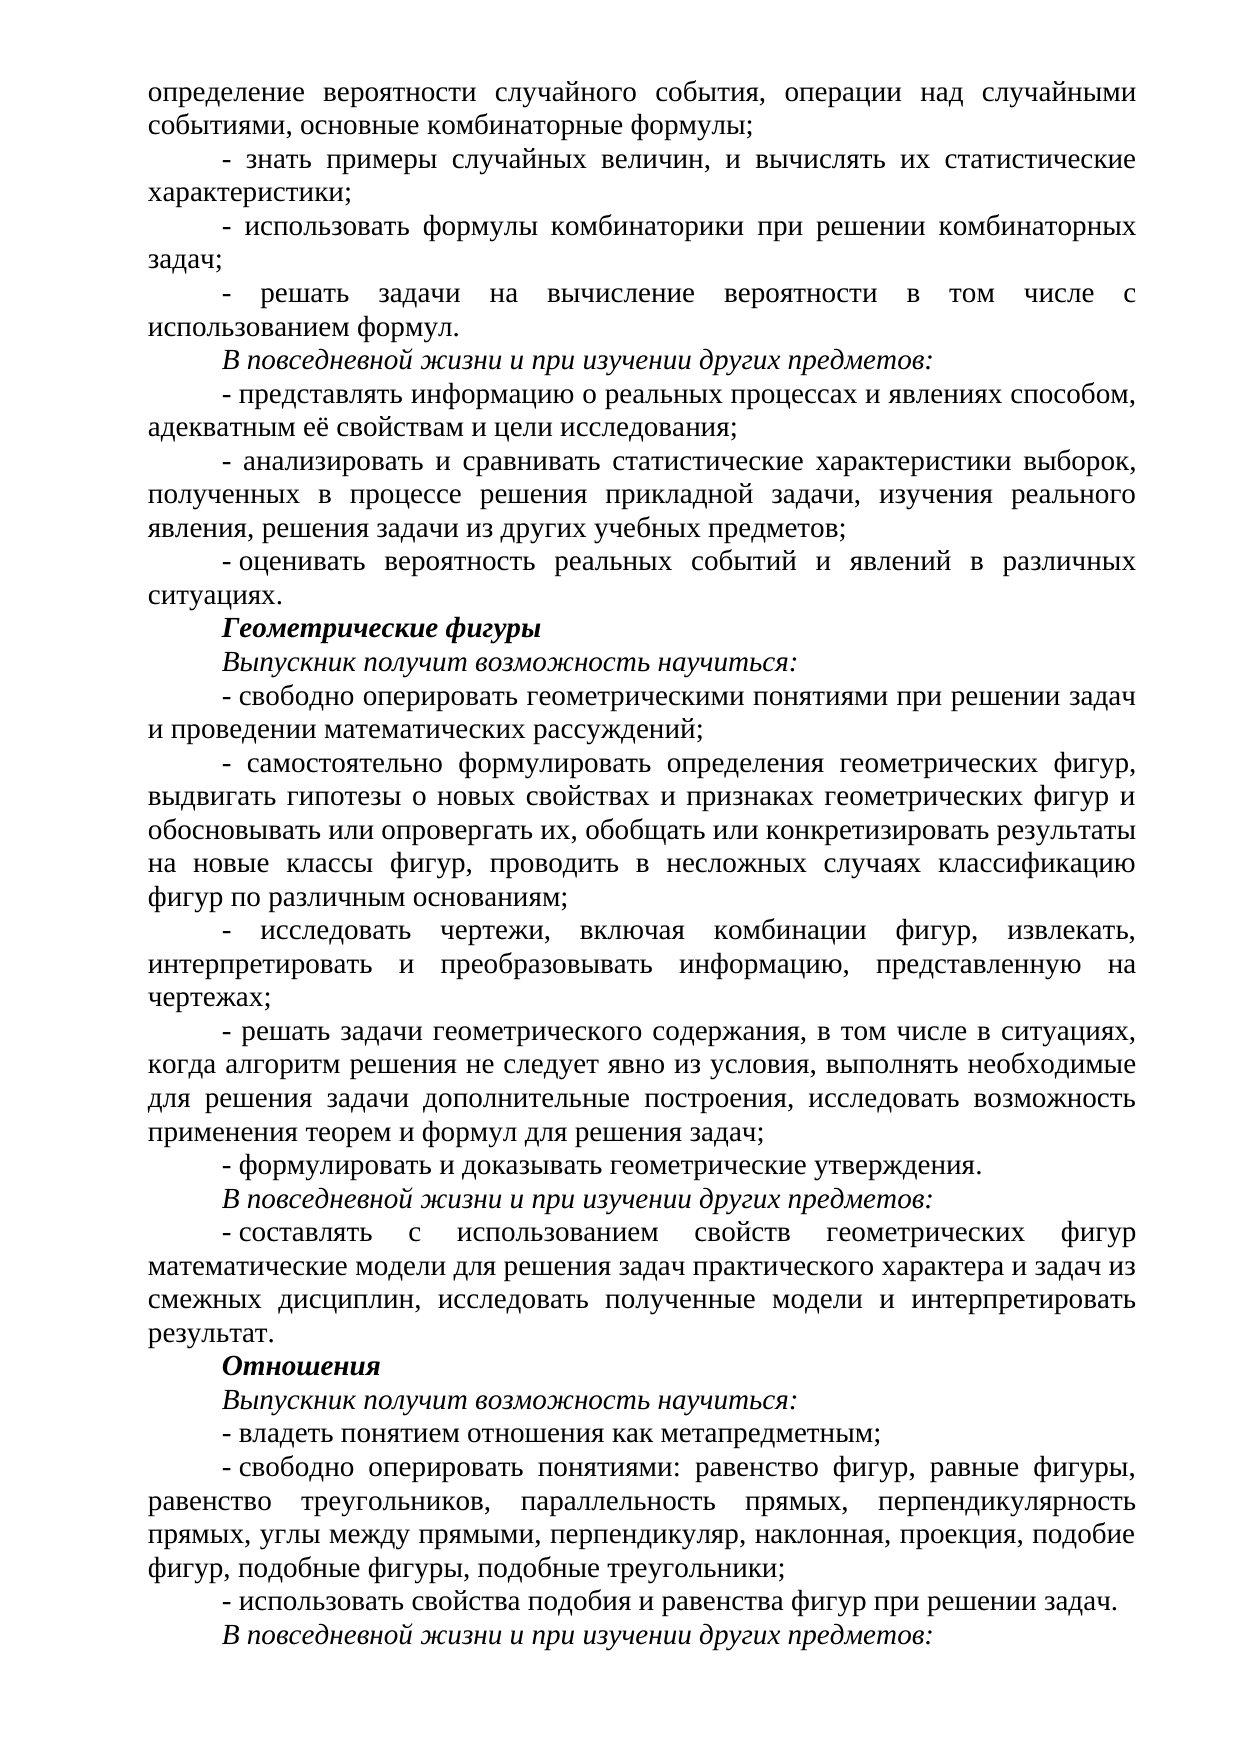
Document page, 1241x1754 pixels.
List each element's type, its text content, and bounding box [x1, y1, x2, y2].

text - анализировать и сравнивать статистические характеристики выборок, полученных в процессе решения прикладной задачи, изучения реального явления, решения задачи из других учебных предметов; [148, 443, 1137, 543]
text Отношения [148, 1348, 1137, 1382]
text В повседневной жизни и при изучении других предметов: [148, 1617, 1137, 1650]
text - решать задачи на вычисление вероятности в том числе с использованием формул. [148, 275, 1137, 342]
text - исследовать чертежи, включая комбинации фигур, извлекать, интерпретировать и преобразовывать информацию, представленную на чертежах; [148, 912, 1137, 1013]
text В повседневной жизни и при изучении других предметов: [148, 342, 1137, 376]
text - свободно оперировать геометрическими понятиями при решении задач и проведении математических рассуждений; [148, 678, 1137, 745]
text - самостоятельно формулировать определения геометрических фигур, выдвигать гипотезы о новых свойствах и признаках геометрических фигур и обосновывать или опровергать их, обобщать или конкретизировать результаты на новые классы фигур, проводить в несложных случаях классификацию фигур по различным основаниям; [148, 745, 1137, 912]
text Выпускник получит возможность научиться: [148, 1382, 1137, 1416]
text В повседневной жизни и при изучении других предметов: [148, 1181, 1137, 1214]
text - знать примеры случайных величин, и вычислять их статистические характеристики; [148, 141, 1137, 208]
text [148, 74, 1137, 141]
text - составлять с использованием свойств геометрических фигур математические модели для решения задач практического характера и задач из смежных дисциплин, исследовать полученные модели и интерпретировать результат. [148, 1214, 1137, 1348]
text - владеть понятием отношения как метапредметным; [148, 1416, 1137, 1449]
text Выпускник получит возможность научиться: [148, 644, 1137, 678]
text - использовать формулы комбинаторики при решении комбинаторных задач; [148, 208, 1137, 275]
text - формулировать и доказывать геометрические утверждения. [148, 1147, 1137, 1181]
text - представлять информацию о реальных процессах и явлениях способом, адекватным её свойствам и цели исследования; [148, 376, 1137, 443]
text - свободно оперировать понятиями: равенство фигур, равные фигуры, равенство треугольников, параллельность прямых, перпендикулярность прямых, углы между прямыми, перпендикуляр, наклонная, проекция, подобие фигур, подобные фигуры, подобные треугольники; [148, 1449, 1137, 1583]
text - использовать свойства подобия и равенства фигур при решении задач. [148, 1583, 1137, 1617]
text - оценивать вероятность реальных событий и явлений в различных ситуациях. [148, 543, 1137, 611]
text Геометрические фигуры [148, 611, 1137, 644]
text - решать задачи геометрического содержания, в том числе в ситуациях, когда алгоритм решения не следует явно из условия, выполнять необходимые для решения задачи дополнительные построения, исследовать возможность применения теорем и формул для решения задач; [148, 1013, 1137, 1147]
